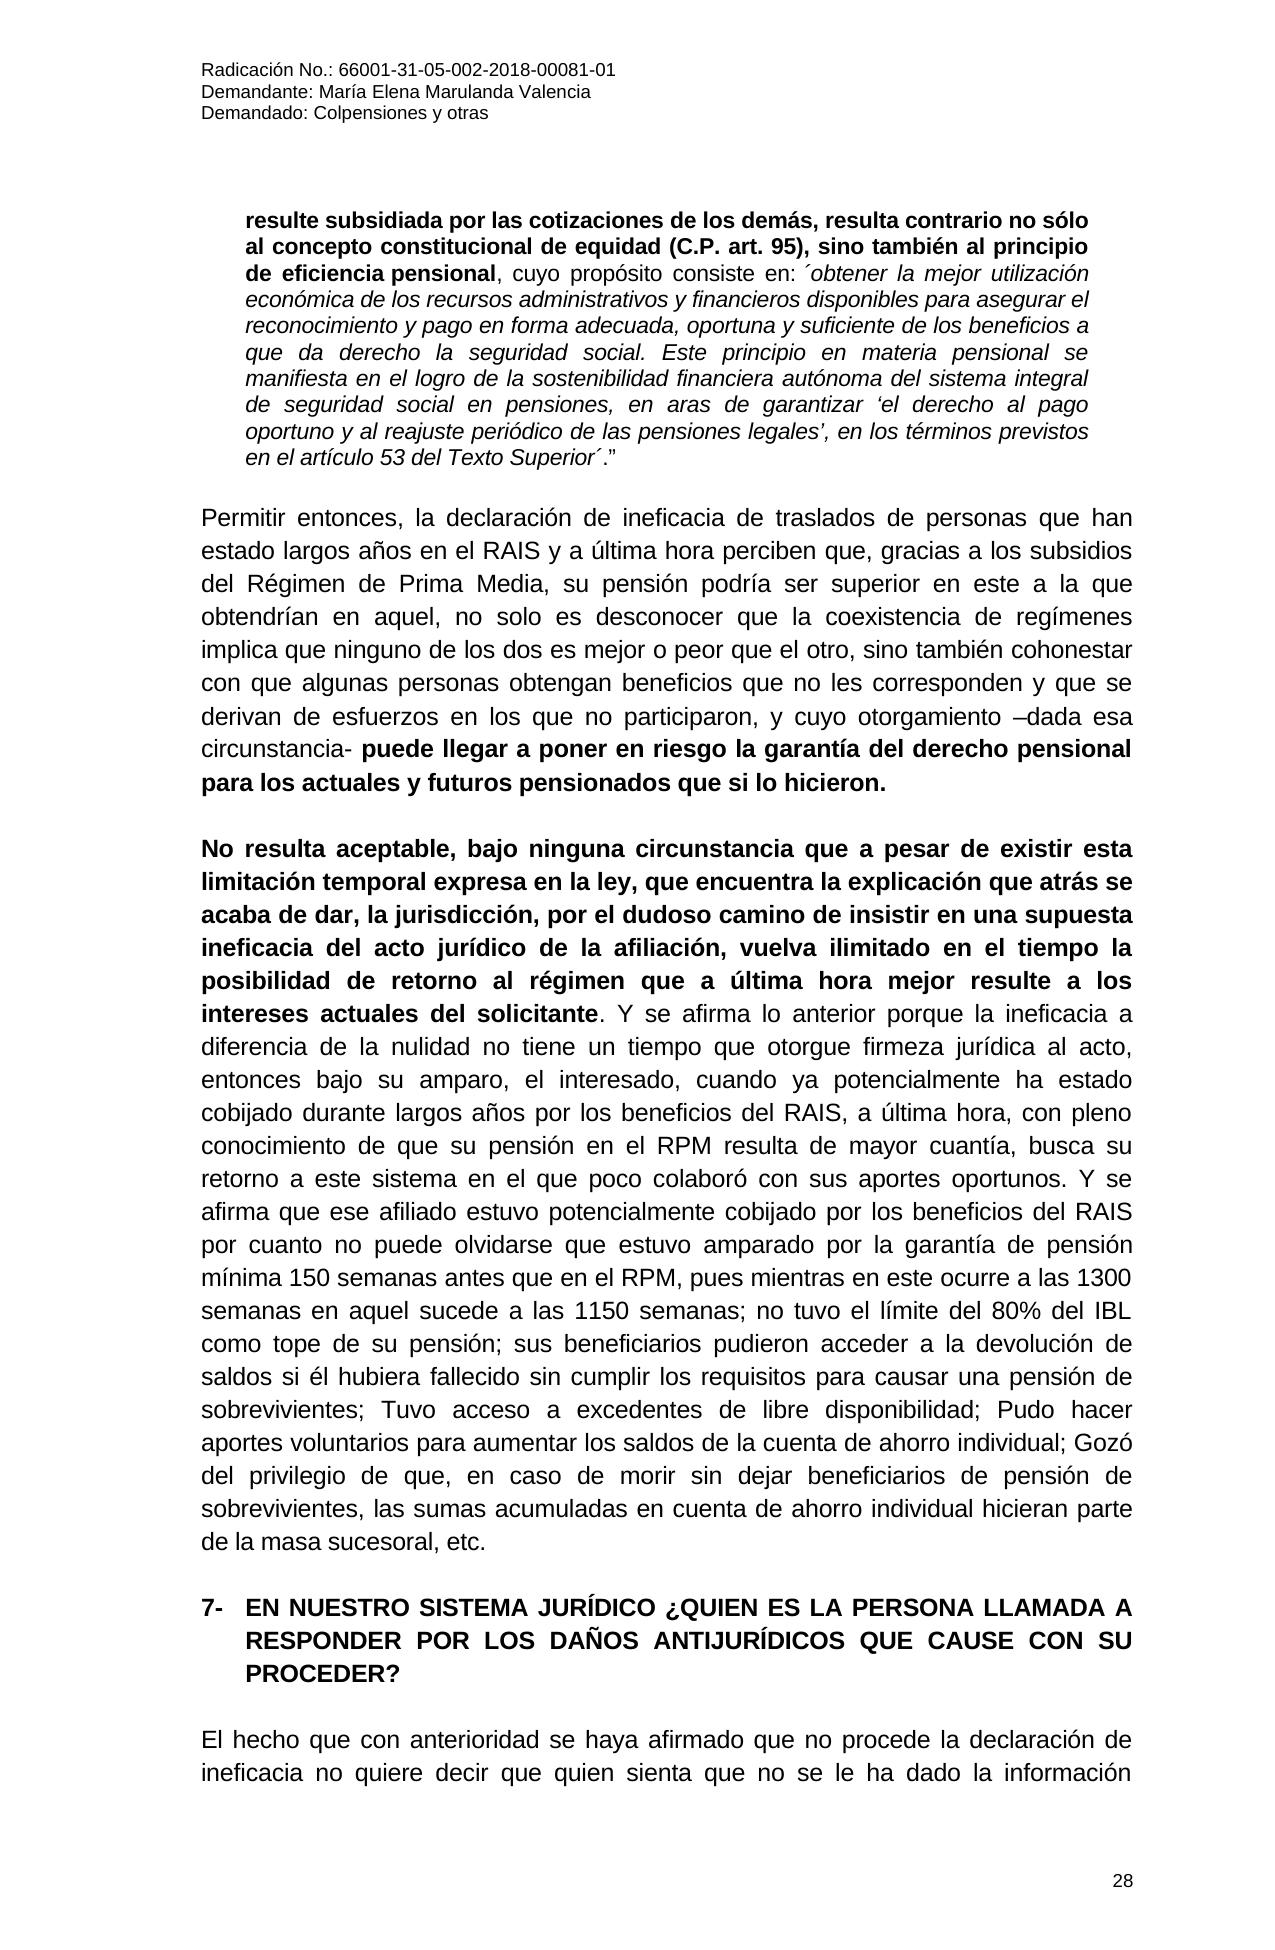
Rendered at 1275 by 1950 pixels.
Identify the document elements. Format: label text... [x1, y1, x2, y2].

list EN NUESTRO SISTEMA JURÍDICO ¿QUIEN ES LA PERSONA LLAMADA A RESPONDER POR LOS DAÑOS ANTIJURÍDICOS QUE CAUSE CON SU PROCEDER? [201, 1593, 1133, 1688]
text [245, 207, 1089, 470]
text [201, 1725, 1133, 1787]
text Permitir entonces, la declaración de ineficacia de traslados de personas que han estado largos años en el RAIS y a última hora perciben que, gracias a los subsidios del Régimen de Prima Media, su pensión podría ser superior en este a la que obtendrían en aquel, no solo es desconocer que la coexistencia de regímenes implica que ninguno de los dos es mejor o peor que el otro, sino también cohonestar con que algunas personas obtengan beneficios que no les corresponden y que se derivan de esfuerzos en los que no participaron, y cuyo otorgamiento –dada esa circunstancia- puede llegar a poner en riesgo la garantía del derecho pensional para los actuales y futuros pensionados que si lo hicieron. [201, 503, 1133, 796]
text No resulta aceptable, bajo ninguna circunstancia que a pesar de existir esta limitación temporal expresa en la ley, que encuentra la explicación que atrás se acaba de dar, la jurisdicción, por el dudoso camino de insistir en una supuesta ineficacia del acto jurídico de la afiliación, vuelva ilimitado en el tiempo la posibilidad de retorno al régimen que a última hora mejor resulte a los intereses actuales del solicitante. Y se afirma lo anterior porque la ineficacia a diferencia de la nulidad no tiene un tiempo que otorgue firmeza jurídica al acto, entonces bajo su amparo, el interesado, cuando ya potencialmente ha estado cobijado durante largos años por los beneficios del RAIS, a última hora, con pleno conocimiento de que su pensión en el RPM resulta de mayor cuantía, busca su retorno a este sistema en el que poco colaboró con sus aportes oportunos. Y se afirma que ese afiliado estuvo potencialmente cobijado por los beneficios del RAIS por cuanto no puede olvidarse que estuvo amparado por la garantía de pensión mínima 150 semanas antes que en el RPM, pues mientras en este ocurre a las 1300 semanas en aquel sucede a las 1150 semanas; no tuvo el límite del 80% del IBL como tope de su pensión; sus beneficiarios pudieron acceder a la devolución de saldos si él hubiera fallecido sin cumplir los requisitos para causar una pensión de sobrevivientes; Tuvo acceso a excedentes de libre disponibilidad; Pudo hacer aportes voluntarios para aumentar los saldos de la cuenta de ahorro individual; Gozó del privilegio de que, en caso de morir sin dejar beneficiarios de pensión de sobrevivientes, las sumas acumuladas en cuenta de ahorro individual hicieran parte de la masa sucesoral, etc. [201, 833, 1133, 1556]
